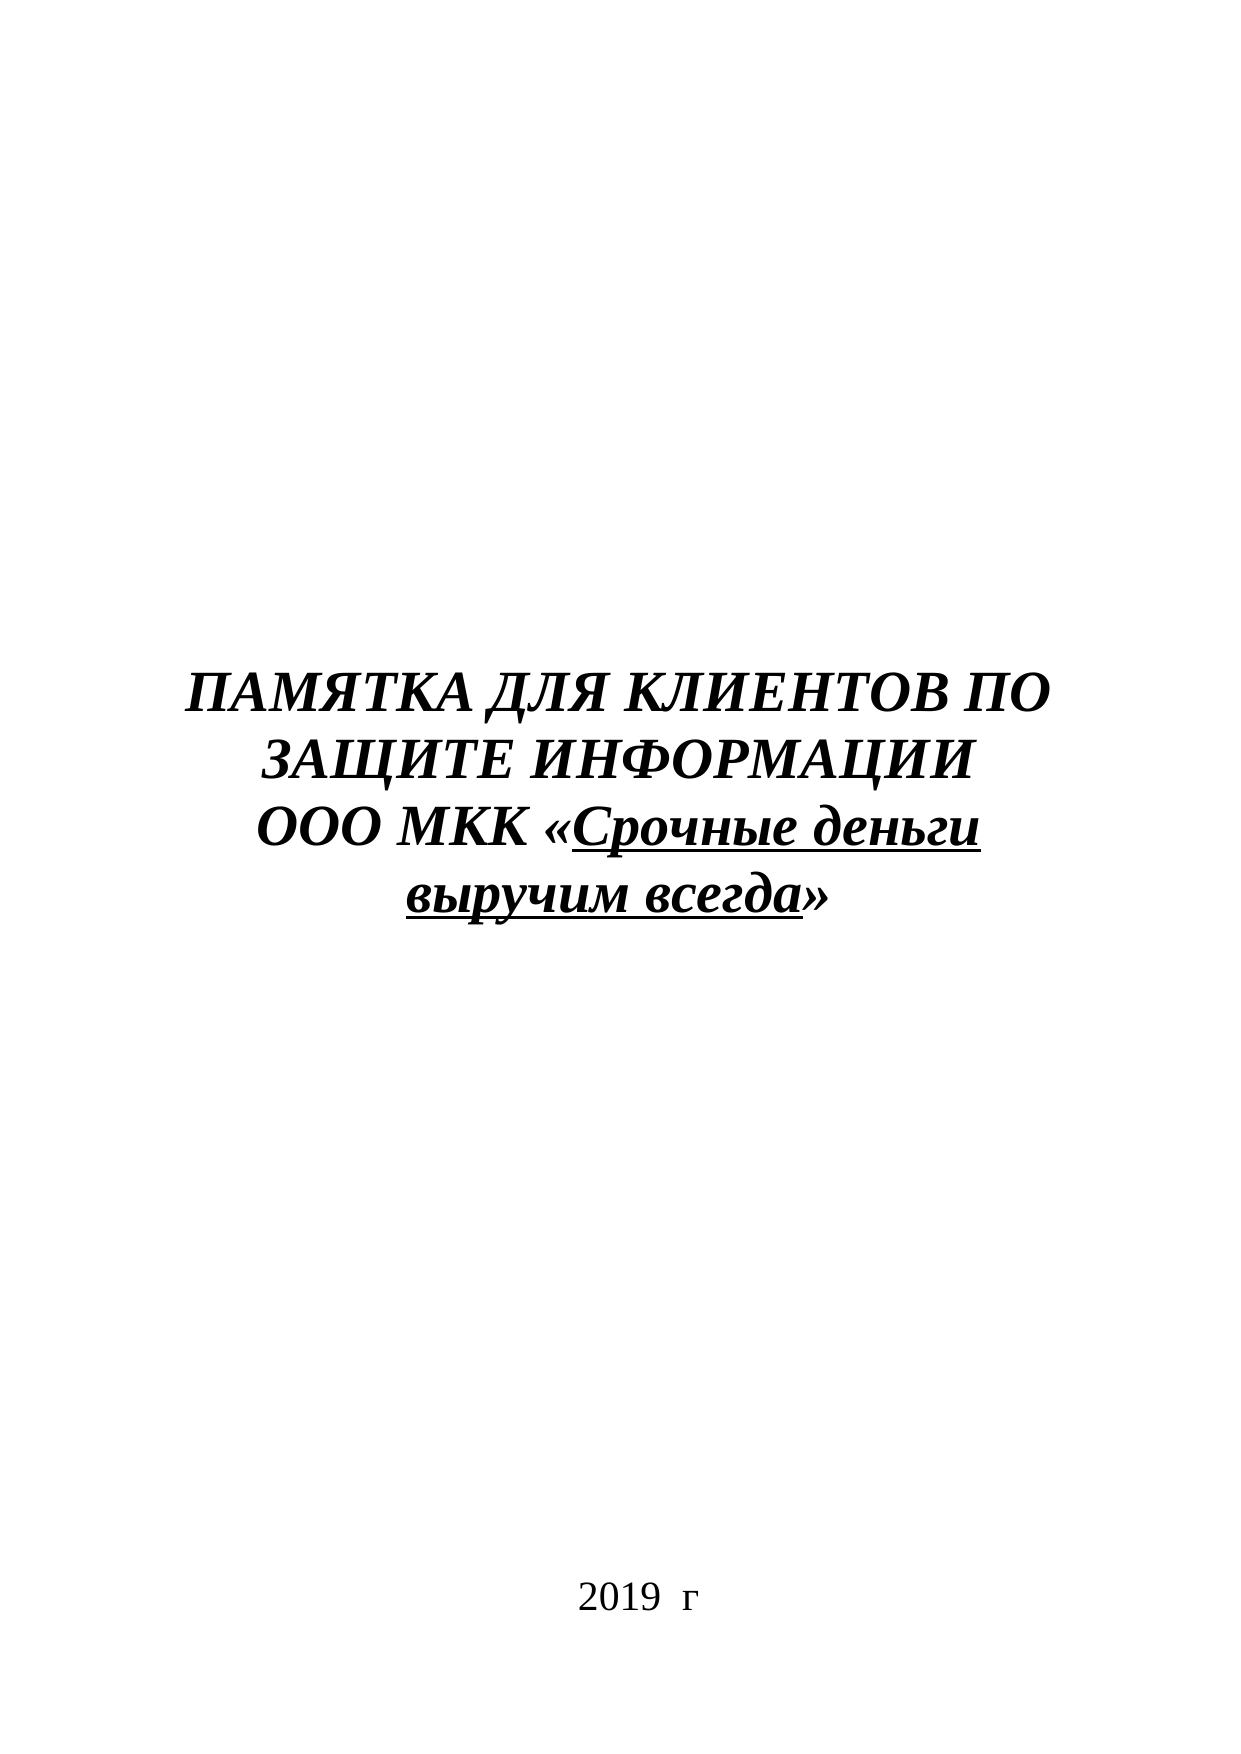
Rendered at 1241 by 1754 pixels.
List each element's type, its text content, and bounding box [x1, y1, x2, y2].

table_header ПАМЯТКА ДЛЯ КЛИЕНТОВ ПО ЗАЩИТЕ ИНФОРМАЦИИ ООО МКК «Срочные деньги выручим всегда» [127, 657, 1111, 925]
text 2019 г [125, 1571, 1152, 1619]
